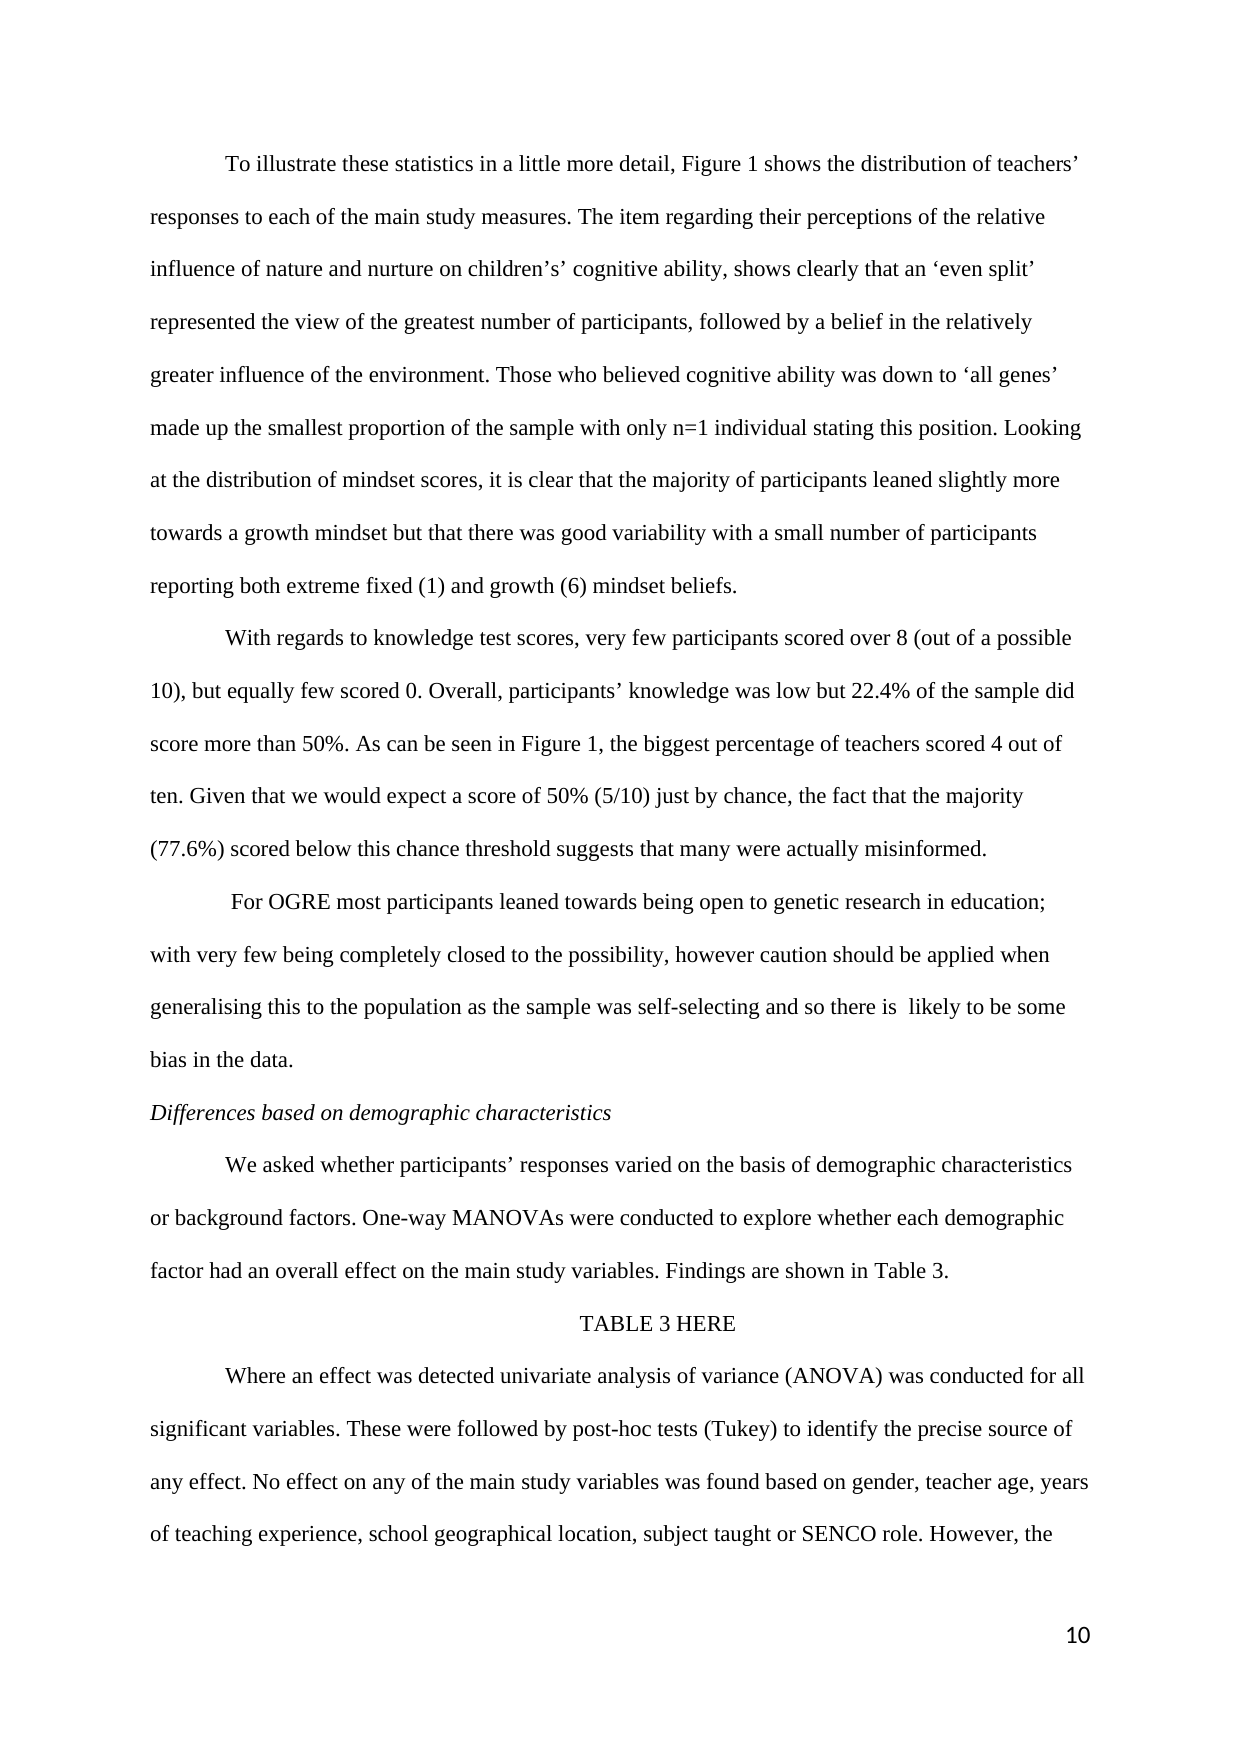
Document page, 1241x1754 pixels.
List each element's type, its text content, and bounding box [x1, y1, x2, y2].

text With regards to knowledge test scores, very few participants scored over 8 (out of a possible 10), but equally few scored 0. Overall, participants’ knowledge was low but 22.4% of the sample did score more than 50%. As can be seen in Figure 1, the biggest percentage of teachers scored 4 out of ten. Given that we would expect a score of 50% (5/10) just by chance, the fact that the majority (77.6%) scored below this chance threshold suggests that many were actually misinformed. [150, 624, 1090, 862]
text To illustrate these statistics in a little more detail, Figure 1 shows the distribution of teachers’ responses to each of the main study measures. The item regarding their perceptions of the relative influence of nature and nurture on children’s’ cognitive ability, shows clearly that an ‘even split’ represented the view of the greatest number of participants, followed by a belief in the relatively greater influence of the environment. Those who believed cognitive ability was down to ‘all genes’ made up the smallest proportion of the sample with only n=1 individual stating this position. Looking at the distribution of mindset scores, it is clear that the majority of participants leaned slightly more towards a growth mindset but that there was good variability with a small number of participants reporting both extreme fixed (1) and growth (6) mindset beliefs. [150, 150, 1090, 598]
text TABLE 3 HERE [150, 1309, 1090, 1336]
text We asked whether participants’ responses varied on the basis of demographic characteristics or background factors. One-way MANOVAs were conducted to explore whether each demographic factor had an overall effect on the main study variables. Findings are shown in Table 3. [150, 1151, 1090, 1283]
text For OGRE most participants leaned towards being open to genetic research in education; with very few being completely closed to the possibility, however caution should be applied when generalising this to the population as the sample was self-selecting and so there is likely to be some bias in the data. [150, 888, 1090, 1072]
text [150, 1362, 1090, 1547]
text Differences based on demographic characteristics [150, 1099, 1090, 1125]
